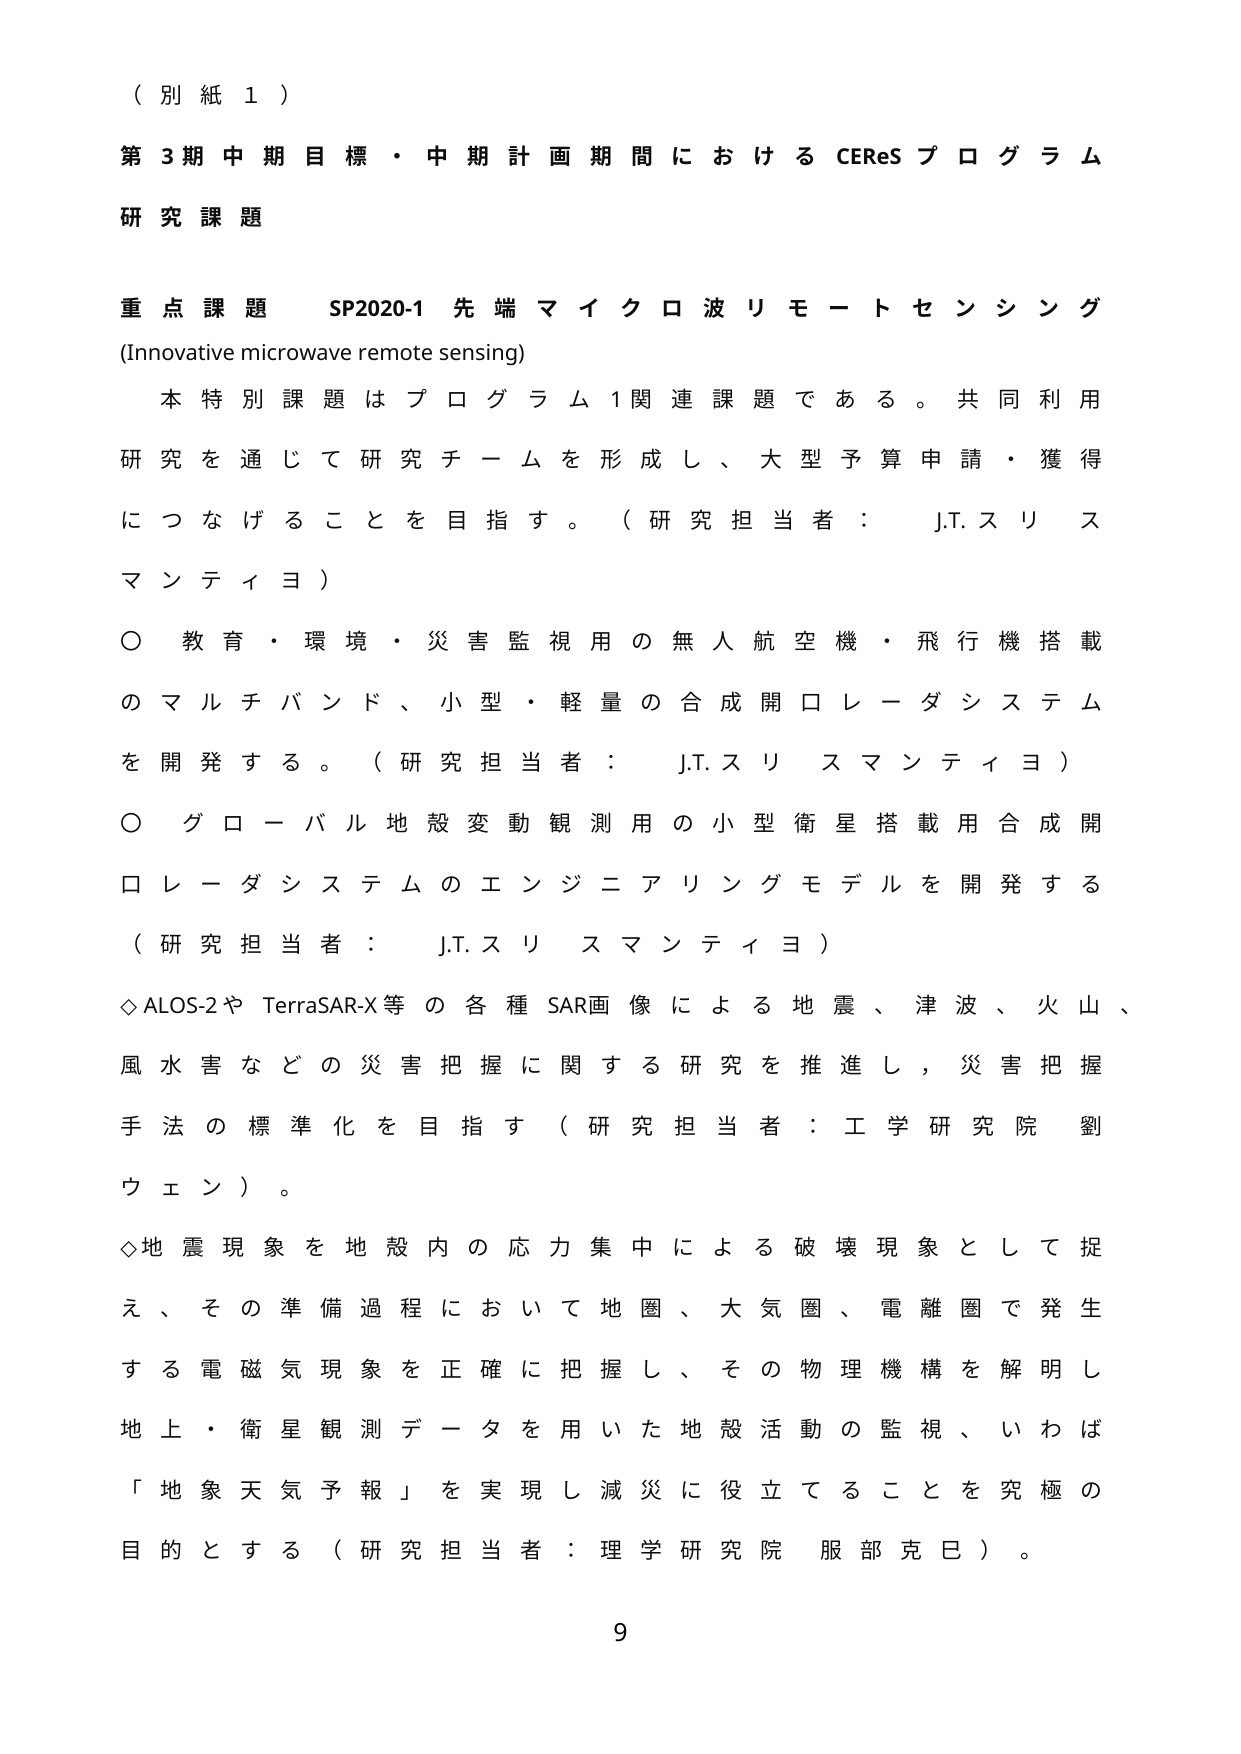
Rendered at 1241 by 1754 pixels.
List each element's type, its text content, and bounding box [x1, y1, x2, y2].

text ◇地震現象を地殻内の応力集中による破壊現象として捉え、その準備過程において地圏、大気圏、電離圏で発生する電磁気現象を正確に把握し、その物理機構を解明し、地上・衛星観測データを用いた地殻活動の監視、いわば「地象天気予報」を実現し減災に役立てることを究極の目的とする（研究担当者：理学研究院 服部克巳）。 [120, 1216, 1120, 1580]
text （別紙１） [120, 64, 1120, 125]
text ◇ ALOS-2やTerraSAR-X等の各種SAR画像による地震、津波、火山、風水害などの災害把握に関する研究を推進し，災害把握手法の標準化を目指す（研究担当者：工学研究院 劉ウェン）。 [120, 973, 1120, 1216]
text 本特別課題はプログラム1関連課題である。共同利用研究を通じて研究チームを形成し、大型予算申請・獲得につなげることを目指す。（研究担当者： J.T. スリ スマンティヨ） [120, 367, 1120, 610]
text 第3期中期目標・中期計画期間におけるCEReSプログラム研究課題 [120, 125, 1120, 246]
text 〇 教育・環境・災害監視用の無人航空機・飛行機搭載のマルチバンド、小型・軽量の合成開口レーダシステムを開発する。（研究担当者： J.T. スリ スマンティヨ） [120, 610, 1120, 792]
text 重点課題 SP2020-1 先端マイクロ波リモートセンシング (Innovative microwave remote sensing) [120, 276, 1120, 367]
text 〇 グローバル地殻変動観測用の小型衛星搭載用合成開口レーダシステムのエンジニアリングモデルを開発する。（研究担当者： J.T. スリ スマンティヨ） [120, 792, 1120, 973]
